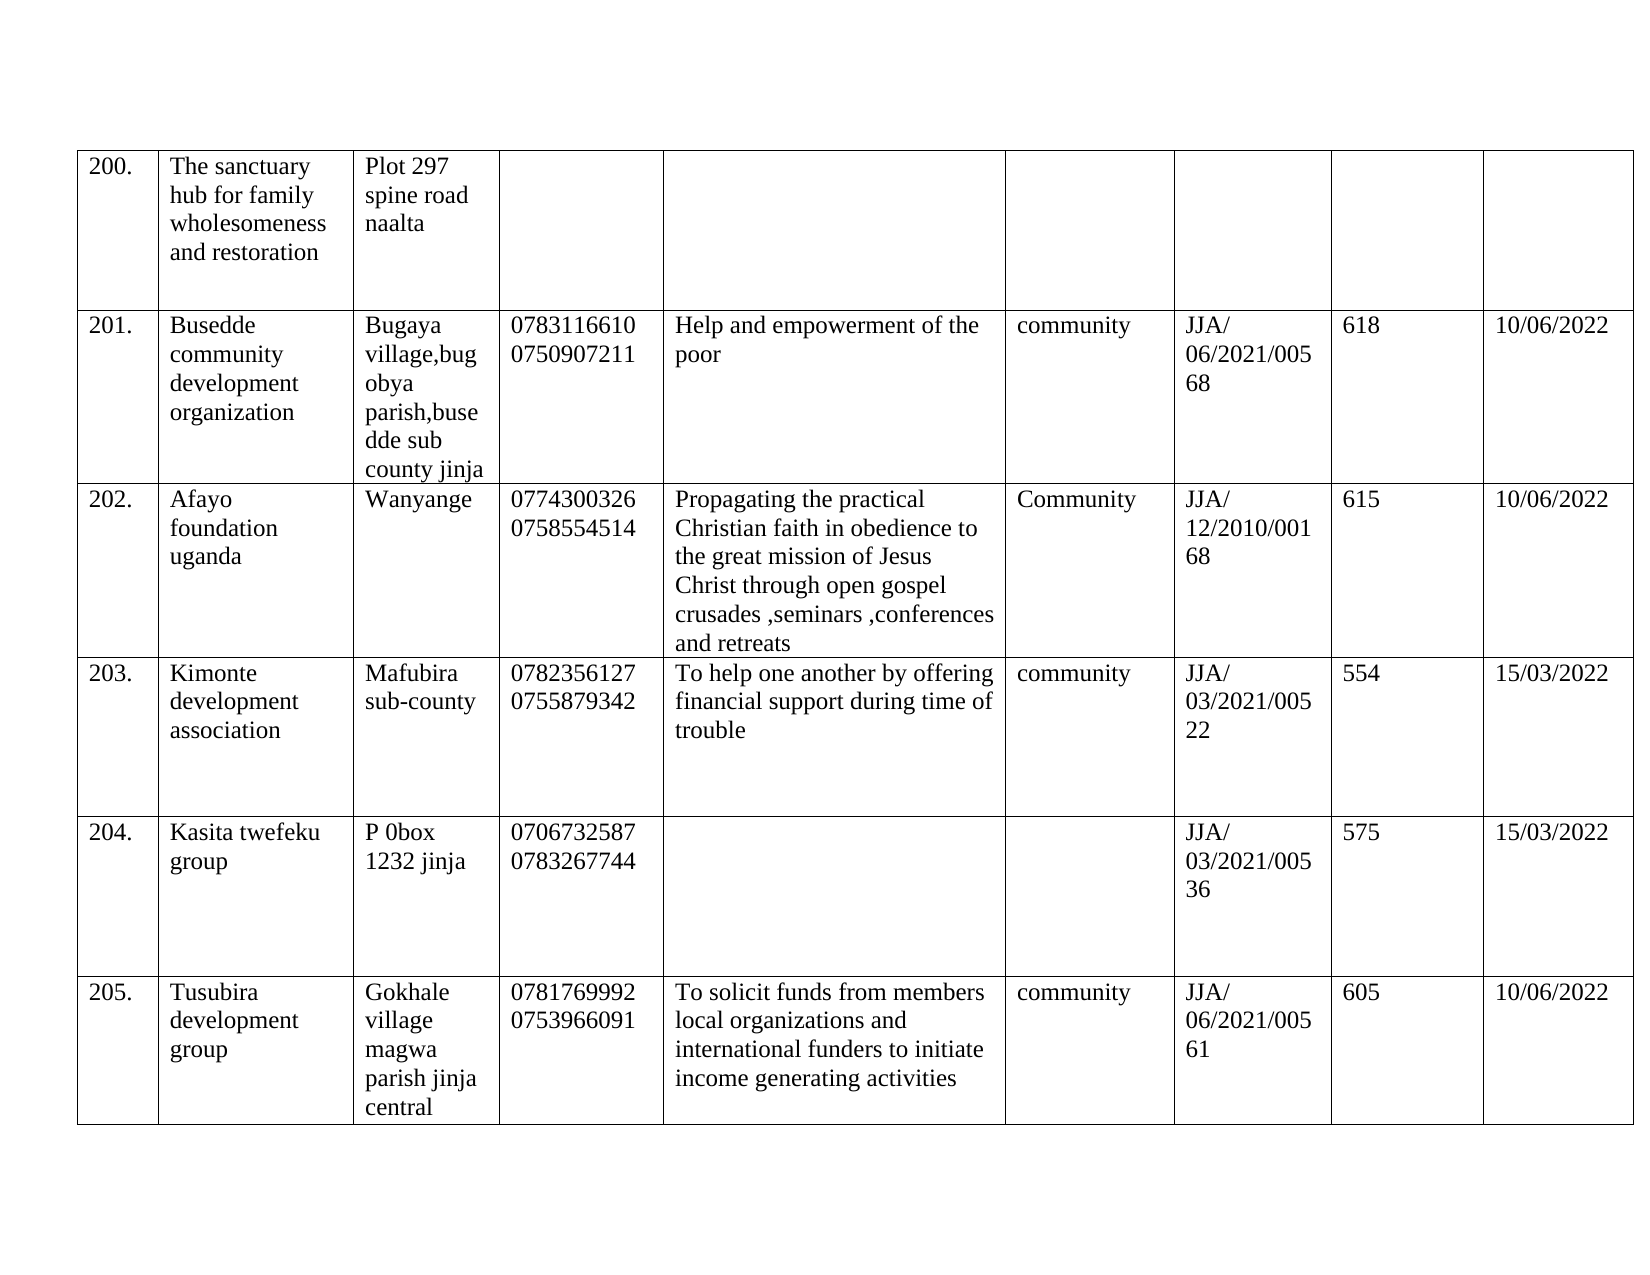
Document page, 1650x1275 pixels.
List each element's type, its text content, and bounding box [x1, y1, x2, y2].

table_cell 0782356127 0755879342 [500, 658, 663, 816]
table_cell [1175, 151, 1331, 309]
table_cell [500, 977, 663, 1124]
table_cell [1484, 151, 1633, 309]
table_cell community [1006, 311, 1174, 483]
table_cell JJA/03/2021/00522 [1175, 658, 1331, 816]
table_cell community [1006, 977, 1174, 1124]
table_cell [1332, 151, 1483, 309]
table_cell [664, 817, 1005, 976]
table_cell JJA/06/2021/00561 [1175, 977, 1331, 1124]
table_cell Bugaya village,bugobya parish,busedde sub county jinja [354, 311, 499, 483]
table_cell Afayo foundation uganda [159, 484, 353, 657]
table_cell [78, 658, 158, 816]
table_cell community [1006, 658, 1174, 816]
table_cell 10/06/2022 [1484, 977, 1633, 1124]
table_cell [78, 817, 158, 976]
table_cell [78, 977, 158, 1124]
table_cell 15/03/2022 [1484, 817, 1633, 976]
table_cell Community [1006, 484, 1174, 657]
table_cell Plot 297 spine road naalta [354, 151, 499, 309]
table_cell 615 [1332, 484, 1483, 657]
table_cell 10/06/2022 [1484, 311, 1633, 483]
table_cell Propagating the practical Christian faith in obedience to the great mission of Jesus Christ through open gospel crusades ,seminars ,conferences and retreats [664, 484, 1005, 657]
table_cell 554 [1332, 658, 1483, 816]
table_cell [500, 151, 663, 309]
table_cell Mafubira sub-county [354, 658, 499, 816]
table_cell 618 [1332, 311, 1483, 483]
table_cell [78, 484, 158, 657]
table_cell 0706732587 0783267744 [500, 817, 663, 976]
table_cell [78, 311, 158, 483]
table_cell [159, 977, 353, 1124]
table_cell 15/03/2022 [1484, 658, 1633, 816]
table_cell Wanyange [354, 484, 499, 657]
table_cell 605 [1332, 977, 1483, 1124]
table_cell [78, 151, 158, 309]
table_cell [664, 151, 1005, 309]
table_cell JJA/06/2021/00568 [1175, 311, 1331, 483]
table_cell To help one another by offering financial support during time of trouble [664, 658, 1005, 816]
table_cell 575 [1332, 817, 1483, 976]
table_cell 0774300326 0758554514 [500, 484, 663, 657]
table_cell Busedde community development organization [159, 311, 353, 483]
table_cell Kasita twefeku group [159, 817, 353, 976]
table_cell [1006, 151, 1174, 309]
table_cell 10/06/2022 [1484, 484, 1633, 657]
table_cell P 0box 1232 jinja [354, 817, 499, 976]
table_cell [354, 977, 499, 1124]
table_cell Kimonte development association [159, 658, 353, 816]
table_cell JJA/12/2010/00168 [1175, 484, 1331, 657]
table_cell JJA/03/2021/00536 [1175, 817, 1331, 976]
table_cell 0783116610 0750907211 [500, 311, 663, 483]
table_cell [1006, 817, 1174, 976]
table_cell Help and empowerment of the poor [664, 311, 1005, 483]
table_cell The sanctuary hub for family wholesomeness and restoration [159, 151, 353, 309]
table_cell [664, 977, 1005, 1124]
